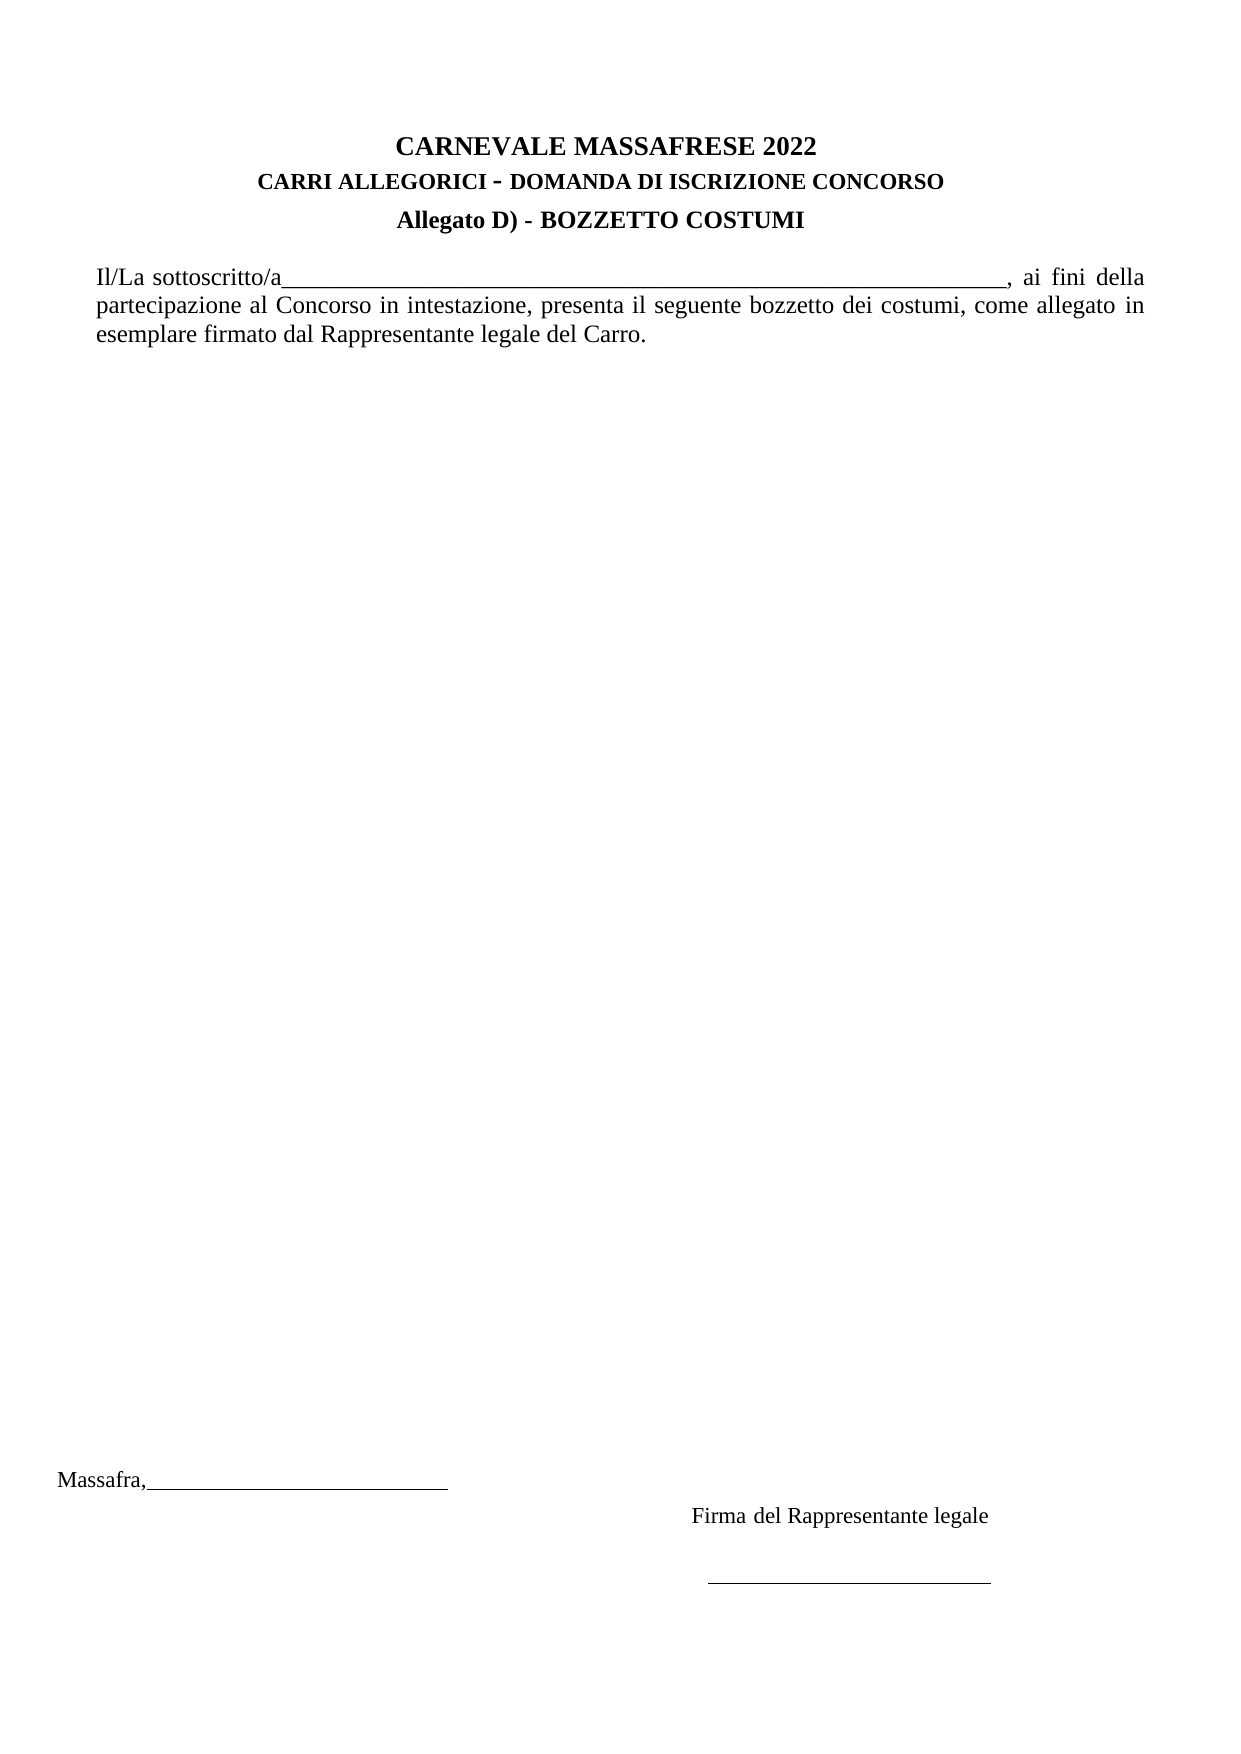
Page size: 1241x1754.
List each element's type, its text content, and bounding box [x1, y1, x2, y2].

text CARNEVALE MASSAFRESE 2022 [59, 131, 1153, 162]
subtitle Allegato D) - BOZZETTO COSTUMI [57, 205, 1144, 233]
text Firma del Rappresentante legale [57, 1502, 1144, 1528]
text Massafra, [57, 1466, 1144, 1493]
text CARRI ALLEGORICI - DOMANDA DI ISCRIZIONE CONCORSO [57, 162, 1144, 195]
subtitle Il/La sottoscritto/a__________________________________________________________, ai fini della partecipazione al Concorso in intestazione, presenta il seguente bozzetto dei costumi, come allegato in esemplare firmato dal Rappresentante legale del Carro. [96, 262, 1144, 348]
